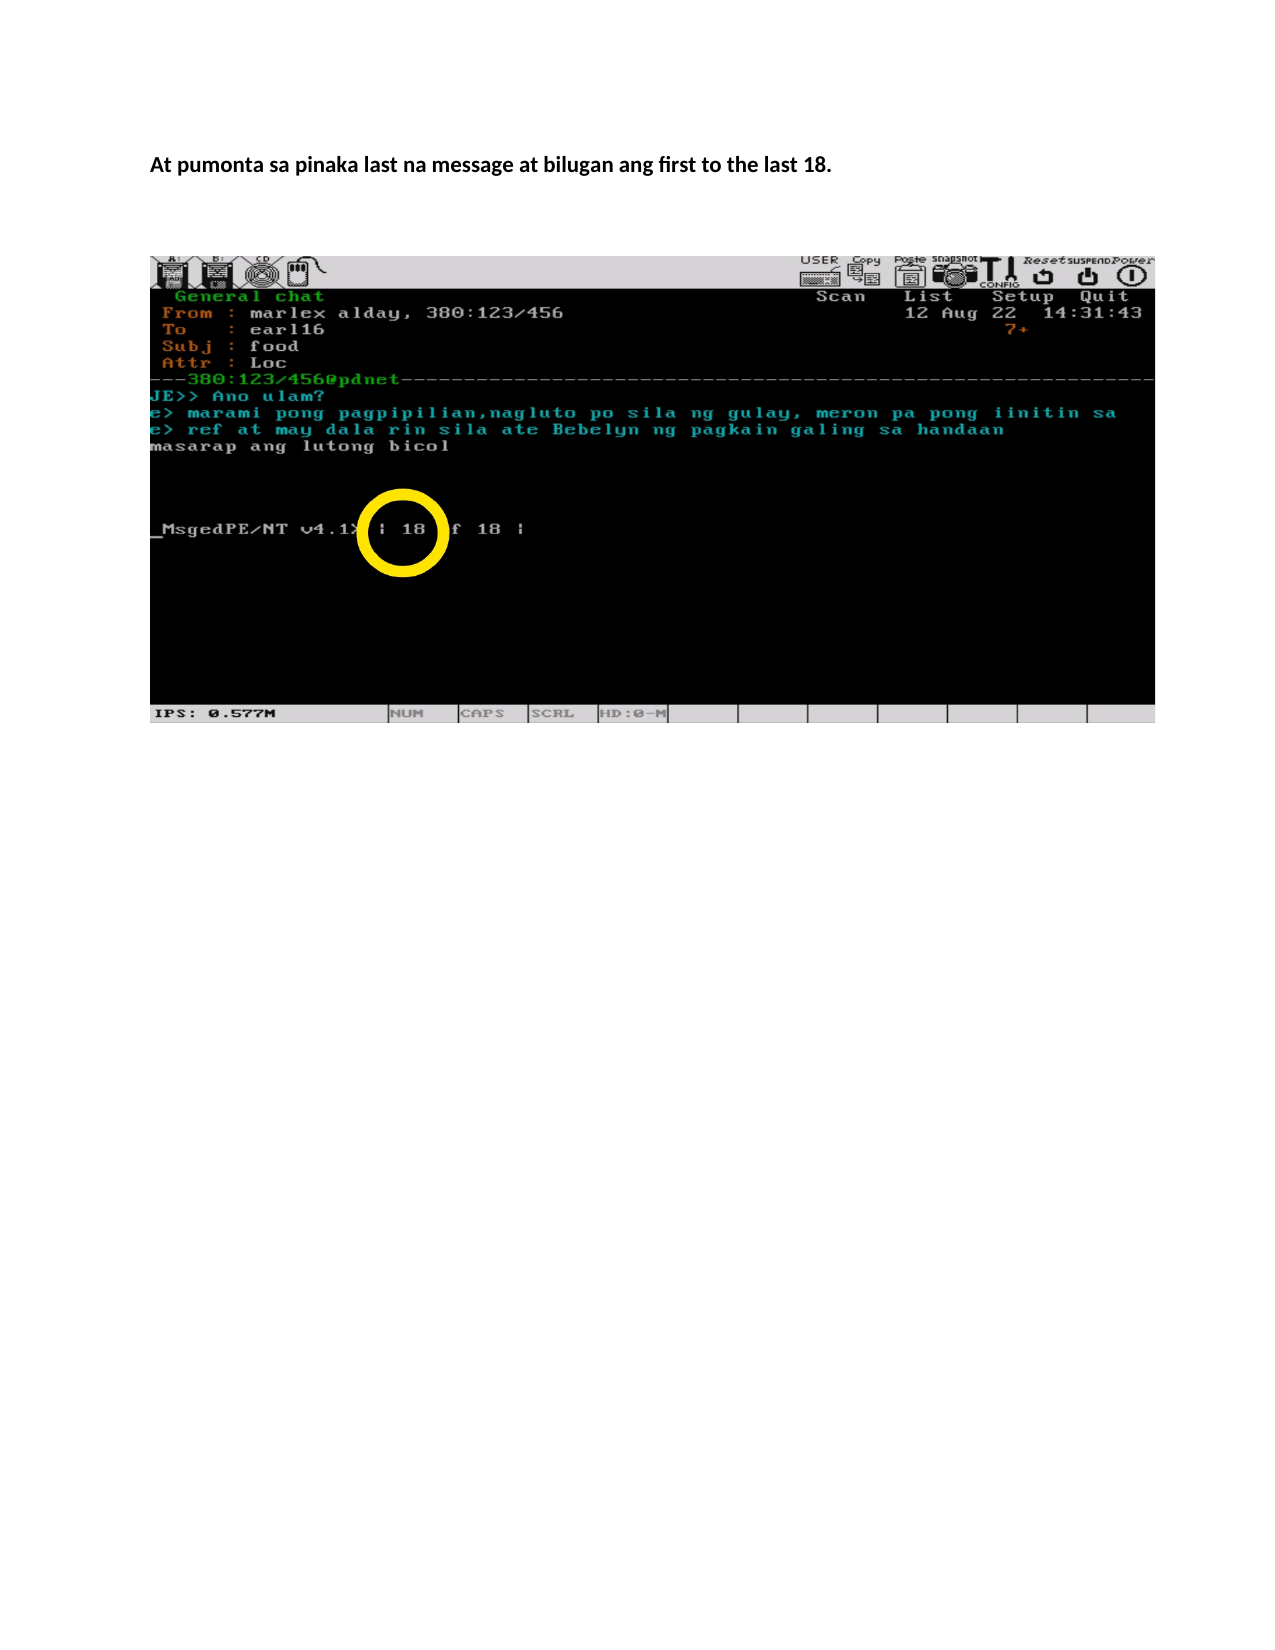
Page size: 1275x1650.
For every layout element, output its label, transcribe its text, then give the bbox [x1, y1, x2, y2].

text At pumonta sa pinaka last na message at bilugan ang first to the last 18. [150, 150, 1125, 178]
picture [150, 256, 1156, 723]
